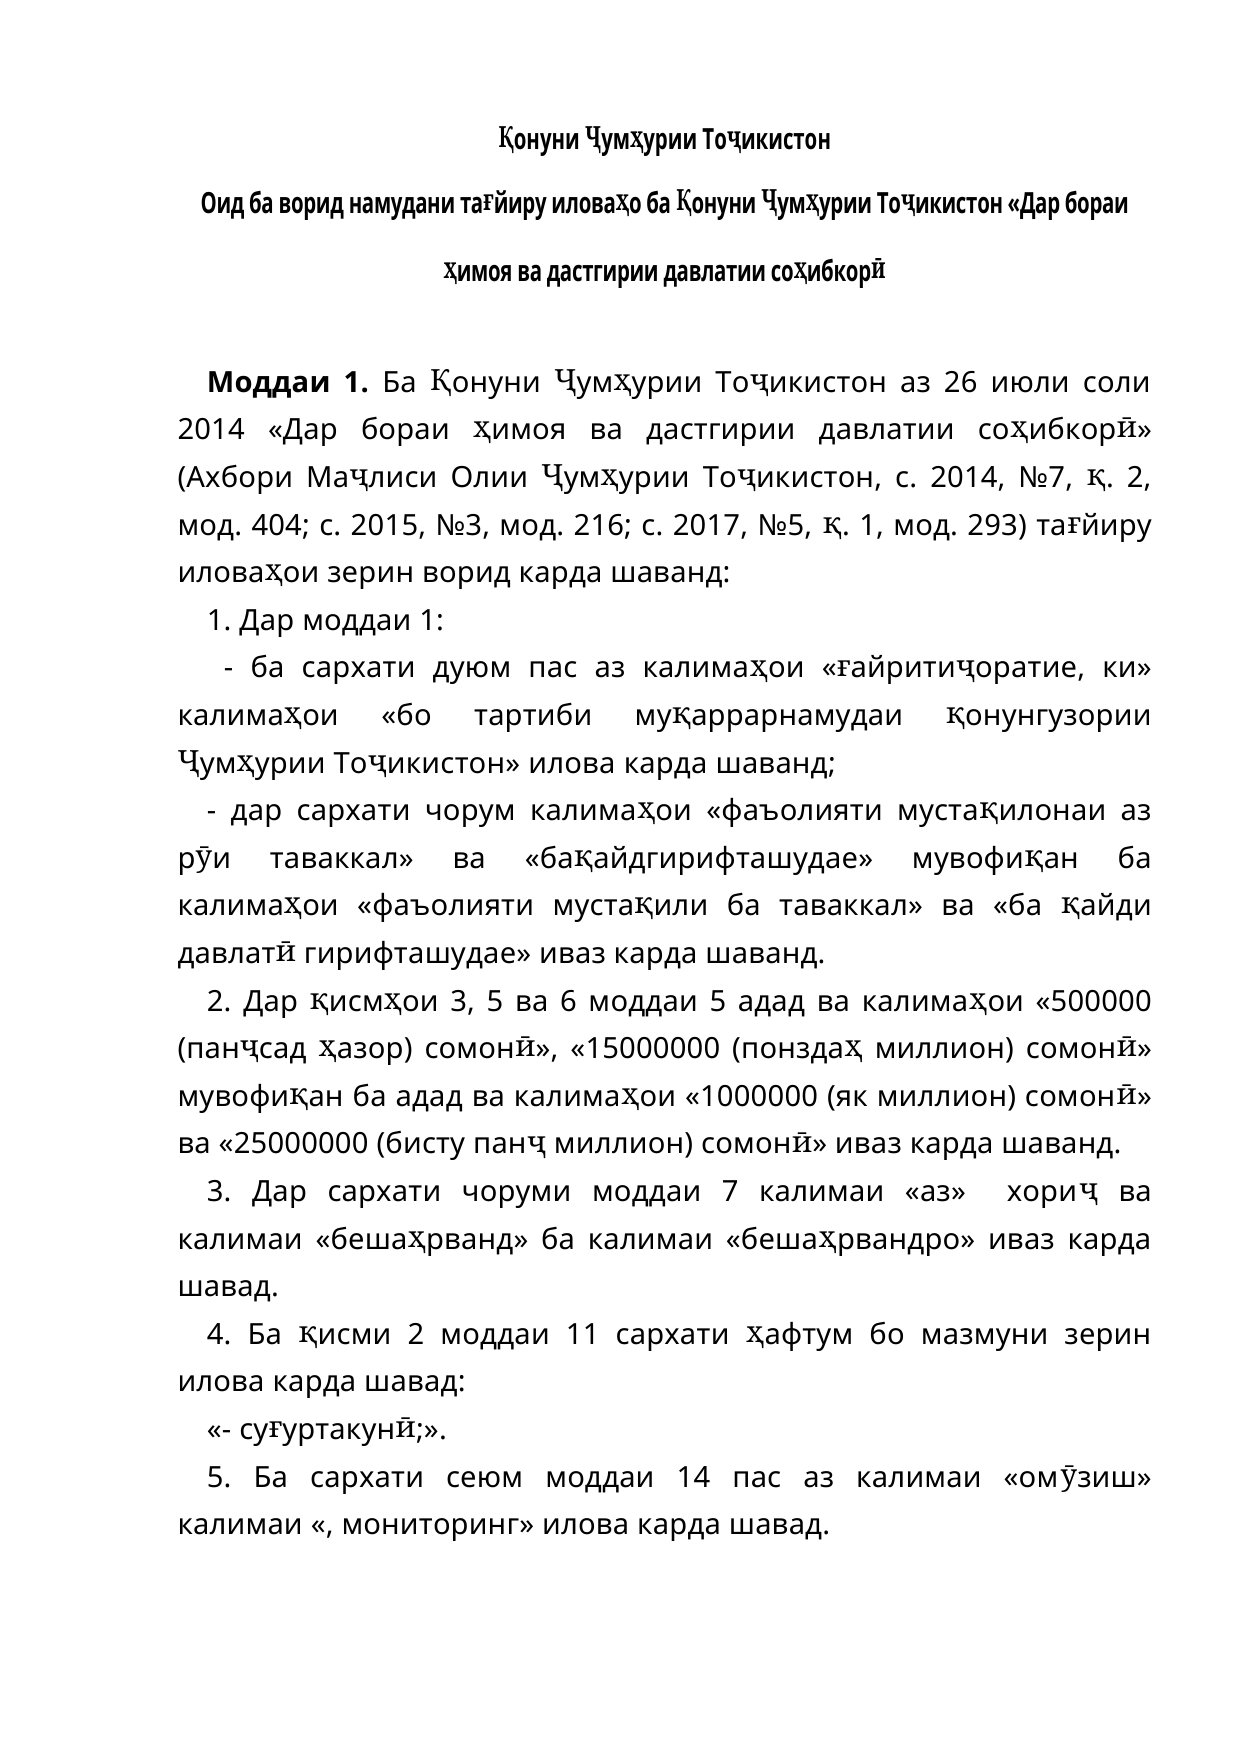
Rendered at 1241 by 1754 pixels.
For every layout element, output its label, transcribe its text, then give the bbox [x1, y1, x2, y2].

text 5. Ба сархати сеюм моддаи 14 пас аз калимаи «омӯзиш» калимаи «, мониторинг» илова карда шавад. [177, 1456, 1152, 1543]
text «- суғуртакунӣ;». [177, 1408, 1152, 1448]
text 2. Дар қисмҳои 3, 5 ва 6 моддаи 5 адад ва калимаҳои «500000 (панҷсад ҳазор) сомонӣ», «15000000 (понздаҳ миллион) сомонӣ» мувофиқан ба адад ва калимаҳои «1000000 (як миллион) сомонӣ» ва «25000000 (бисту панҷ миллион) сомонӣ» иваз карда шаванд. [177, 980, 1152, 1162]
text Моддаи 1. Ба Қонуни Ҷумҳурии Тоҷикистон аз 26 июли соли 2014 «Дар бораи ҳимоя ва дастгирии давлатии соҳибкорӣ» (Ахбори Маҷлиси Олии Ҷумҳурии Тоҷикистон, с. 2014, №7, қ. 2, мод. 404; с. 2015, №3, мод. 216; с. 2017, №5, қ. 1, мод. 293) тағйиру иловаҳои зерин ворид карда шаванд: [177, 361, 1152, 591]
text Оид ба ворид намудани тағйиру иловаҳо ба Қонуни Ҷумҳурии Тоҷикистон «Дар бораи ҳимоя ва дастгирии давлатии соҳибкорӣ [177, 166, 1152, 290]
text - дар сархати чорум калимаҳои «фаъолияти мустақилонаи аз рӯи таваккал» ва «бақайдгирифташудае» мувофиқан ба калимаҳои «фаъоли­яти мустақили ба таваккал» ва «ба қайди давлатӣ гирифташудае» иваз карда шаванд. [177, 789, 1152, 972]
text 4. Ба қисми 2 моддаи 11 сархати ҳафтум бо мазмуни зерин илова карда шавад: [177, 1313, 1152, 1400]
text Қонуни Ҷумҳурии Тоҷикистон [177, 118, 1152, 158]
text 3. Дар сархати чоруми моддаи 7 калимаи «аз» хориҷ ва калимаи «бешаҳрванд» ба калимаи «бешаҳрвандро» иваз карда шавад. [177, 1170, 1152, 1305]
text - ба сархати дуюм пас аз калимаҳои «ғайритиҷоратие, ки» калимаҳои «бо тартиби муқаррарнамудаи қонунгузории Ҷумҳурии Тоҷикис­тон» илова карда шаванд; [177, 647, 1152, 782]
text 1. Дар моддаи 1: [177, 599, 1152, 639]
